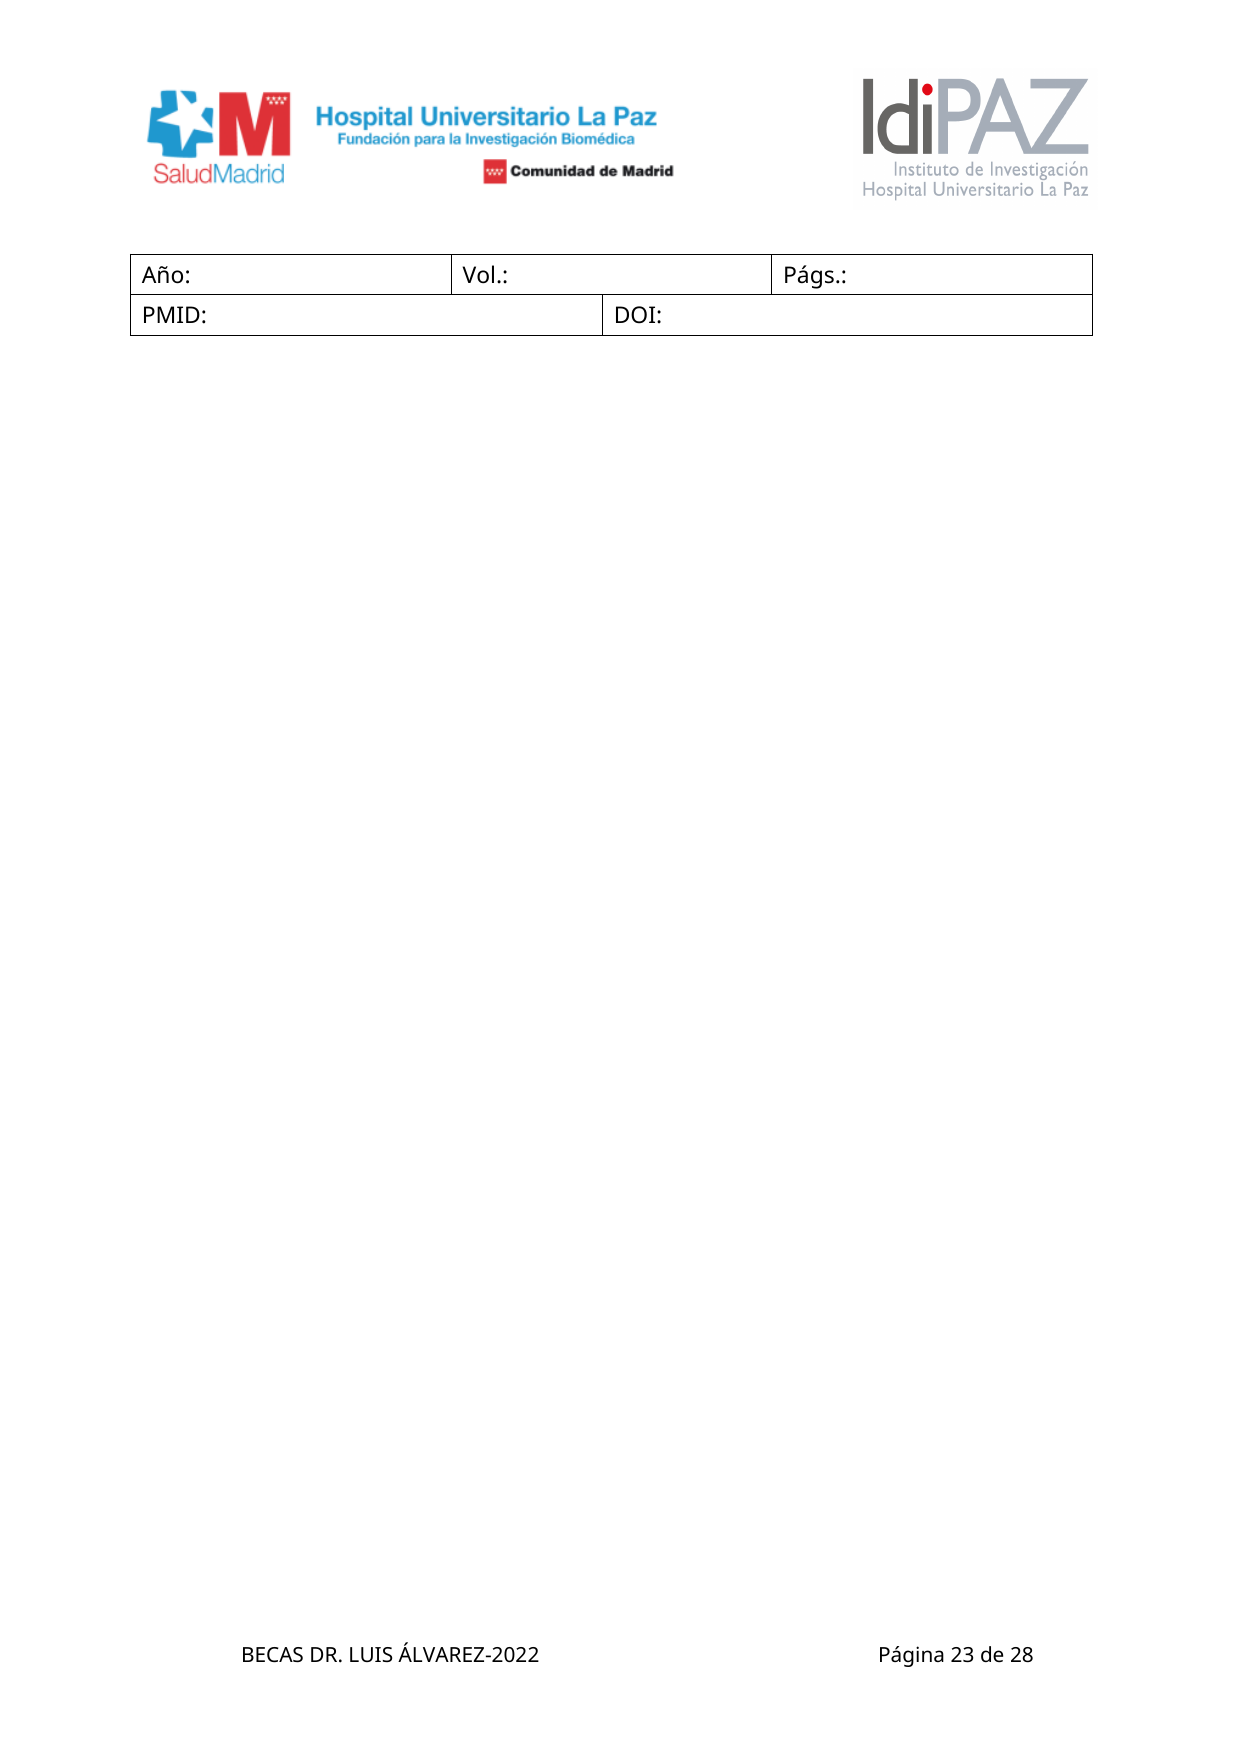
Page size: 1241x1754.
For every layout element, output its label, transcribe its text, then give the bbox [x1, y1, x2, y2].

picture [853, 68, 1098, 210]
table_cell DOI: [603, 295, 1092, 335]
table_cell Vol.: [452, 255, 771, 294]
table_cell PMID: [131, 295, 602, 335]
picture [129, 57, 737, 225]
table_cell Año: [131, 255, 451, 294]
table_cell Págs.: [772, 255, 1092, 294]
